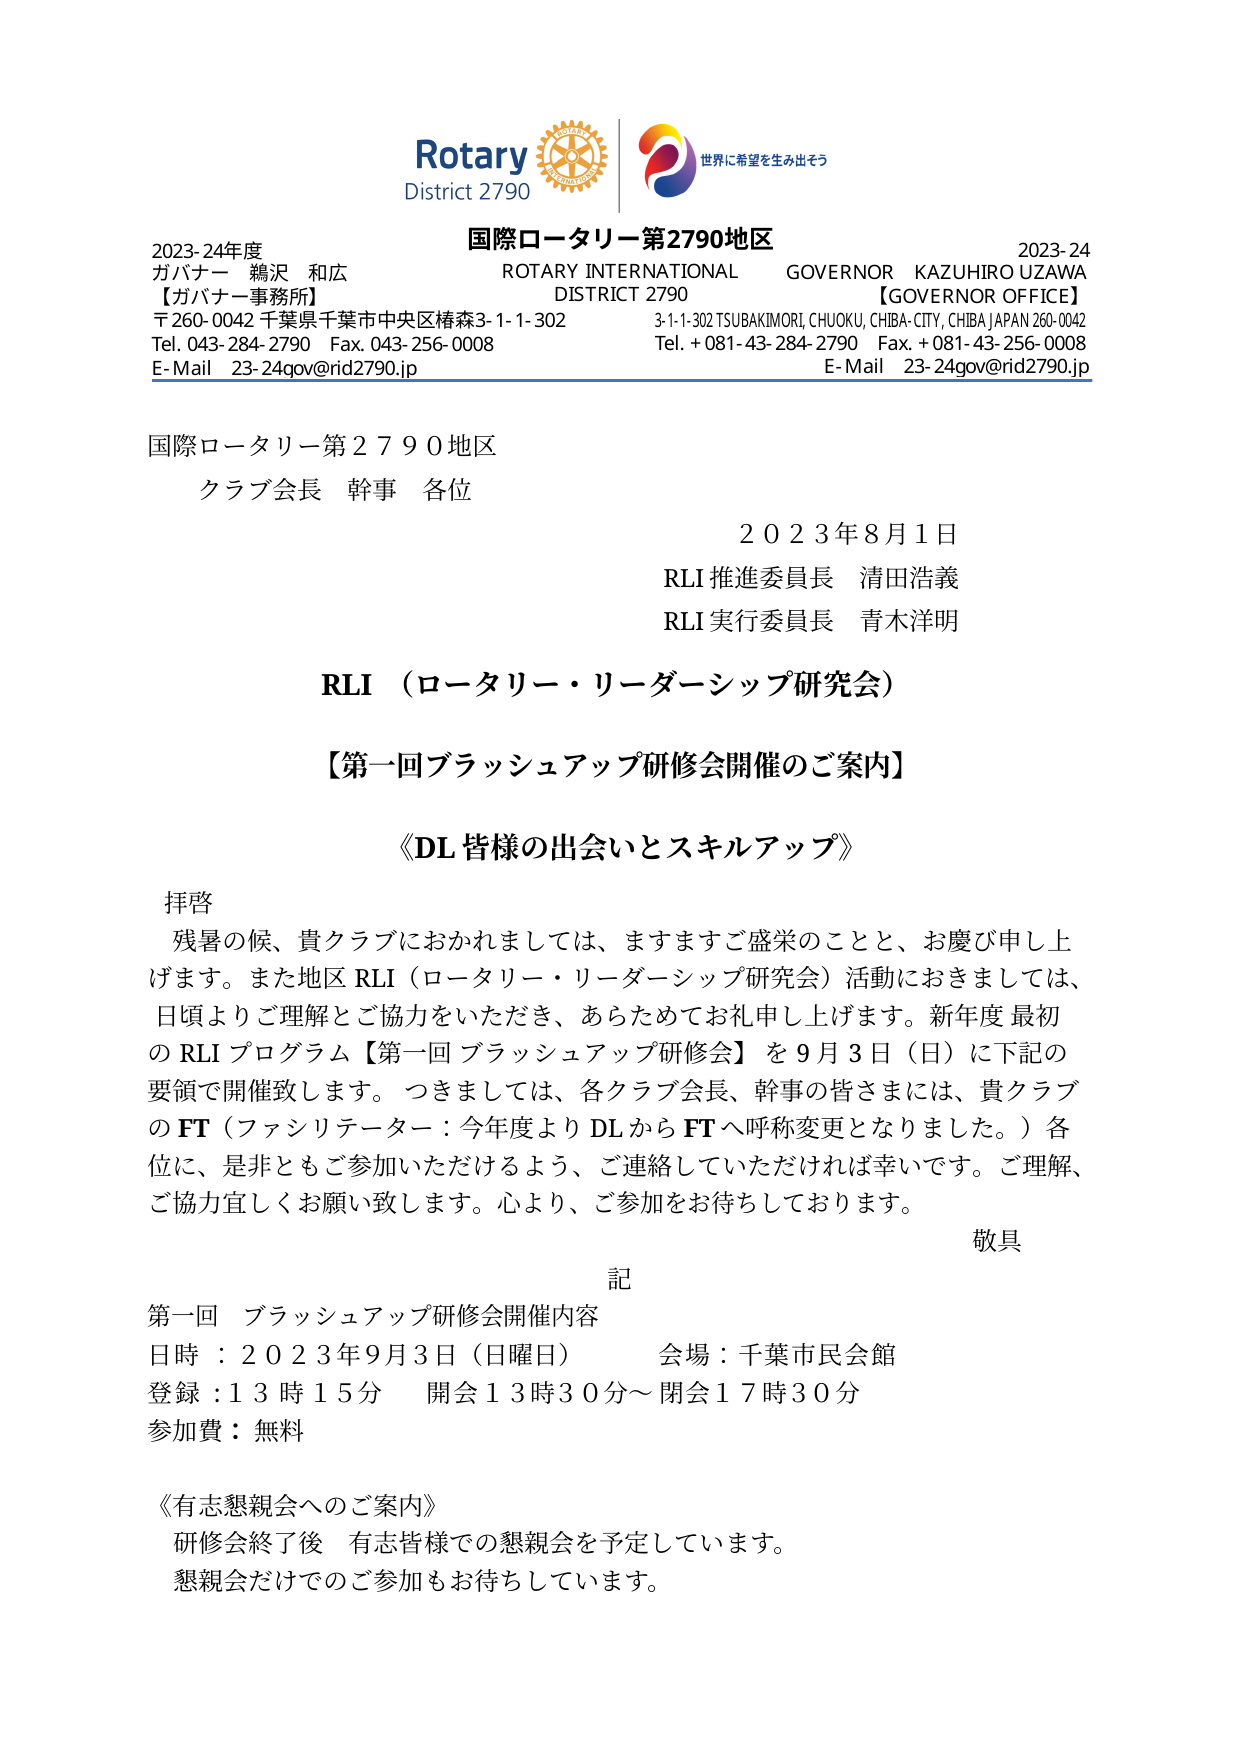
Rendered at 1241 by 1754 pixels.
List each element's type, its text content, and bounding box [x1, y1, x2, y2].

text 《有志懇親会へのご案内》 [148, 1486, 1092, 1523]
text 第一回 ブラッシュアップ研修会開催内容 [148, 1296, 1082, 1334]
text 敬具 [148, 1221, 1082, 1258]
text 拝啓 [164, 883, 1092, 921]
text 参加費： 無料 [148, 1411, 1092, 1448]
subtitle クラブ会長 幹事 各位 [148, 470, 959, 507]
text 【第一回ブラッシュアップ研修会開催のご案内】 [273, 727, 959, 802]
text 研修会終了後 有志皆様での懇親会を予定しています。 [148, 1523, 1092, 1561]
text 懇親会だけでのご参加もお待ちしています。 [148, 1561, 1092, 1598]
subtitle RLI推進委員長 清田浩義 [148, 557, 959, 595]
text 《DL皆様の出会いとスキルアップ》 [148, 808, 959, 883]
text 日時 ：２０２３年９月３日（日曜日） 会場：千葉市民会館 [148, 1335, 910, 1372]
subtitle RLI （ロータリー・リーダーシップ研究会） [273, 645, 959, 720]
subtitle 記 [148, 1258, 1092, 1296]
subtitle RLI実行委員長 青木洋明 [148, 601, 959, 639]
text 残暑の候、貴クラブにおかれましては、ますますご盛栄のことと、お慶び申し上げます。また地区 RLI（ロータリー・リーダーシップ研究会）活動におきましては、 日頃よりご理解とご協力をいただき、あらためてお礼申し上げます。新年度 最初の RLI プログラム【第一回 ブラッシュアップ研修会】 を 9 月 3 日（日）に下記の要領で開催致します。 つきましては、各クラブ会長、幹事の皆さまには、貴クラブのFT（ファシリテーター：今年度よりDLからFTへ呼称変更となりました。）各位に、是非ともご参加いただけるよう、ご連絡していただければ幸いです。ご理解、ご協力宜しくお願い致します。心より、ご参加をお待ちしております。 [148, 921, 1082, 1221]
subtitle 国際ロータリー第２７９０地区 [148, 426, 959, 463]
text 登録 :１３ 時 １５分 開会１３時３０分～ 閉会１７時３０分 [148, 1373, 1092, 1411]
subtitle ２０２３年８月１日 [148, 514, 959, 551]
